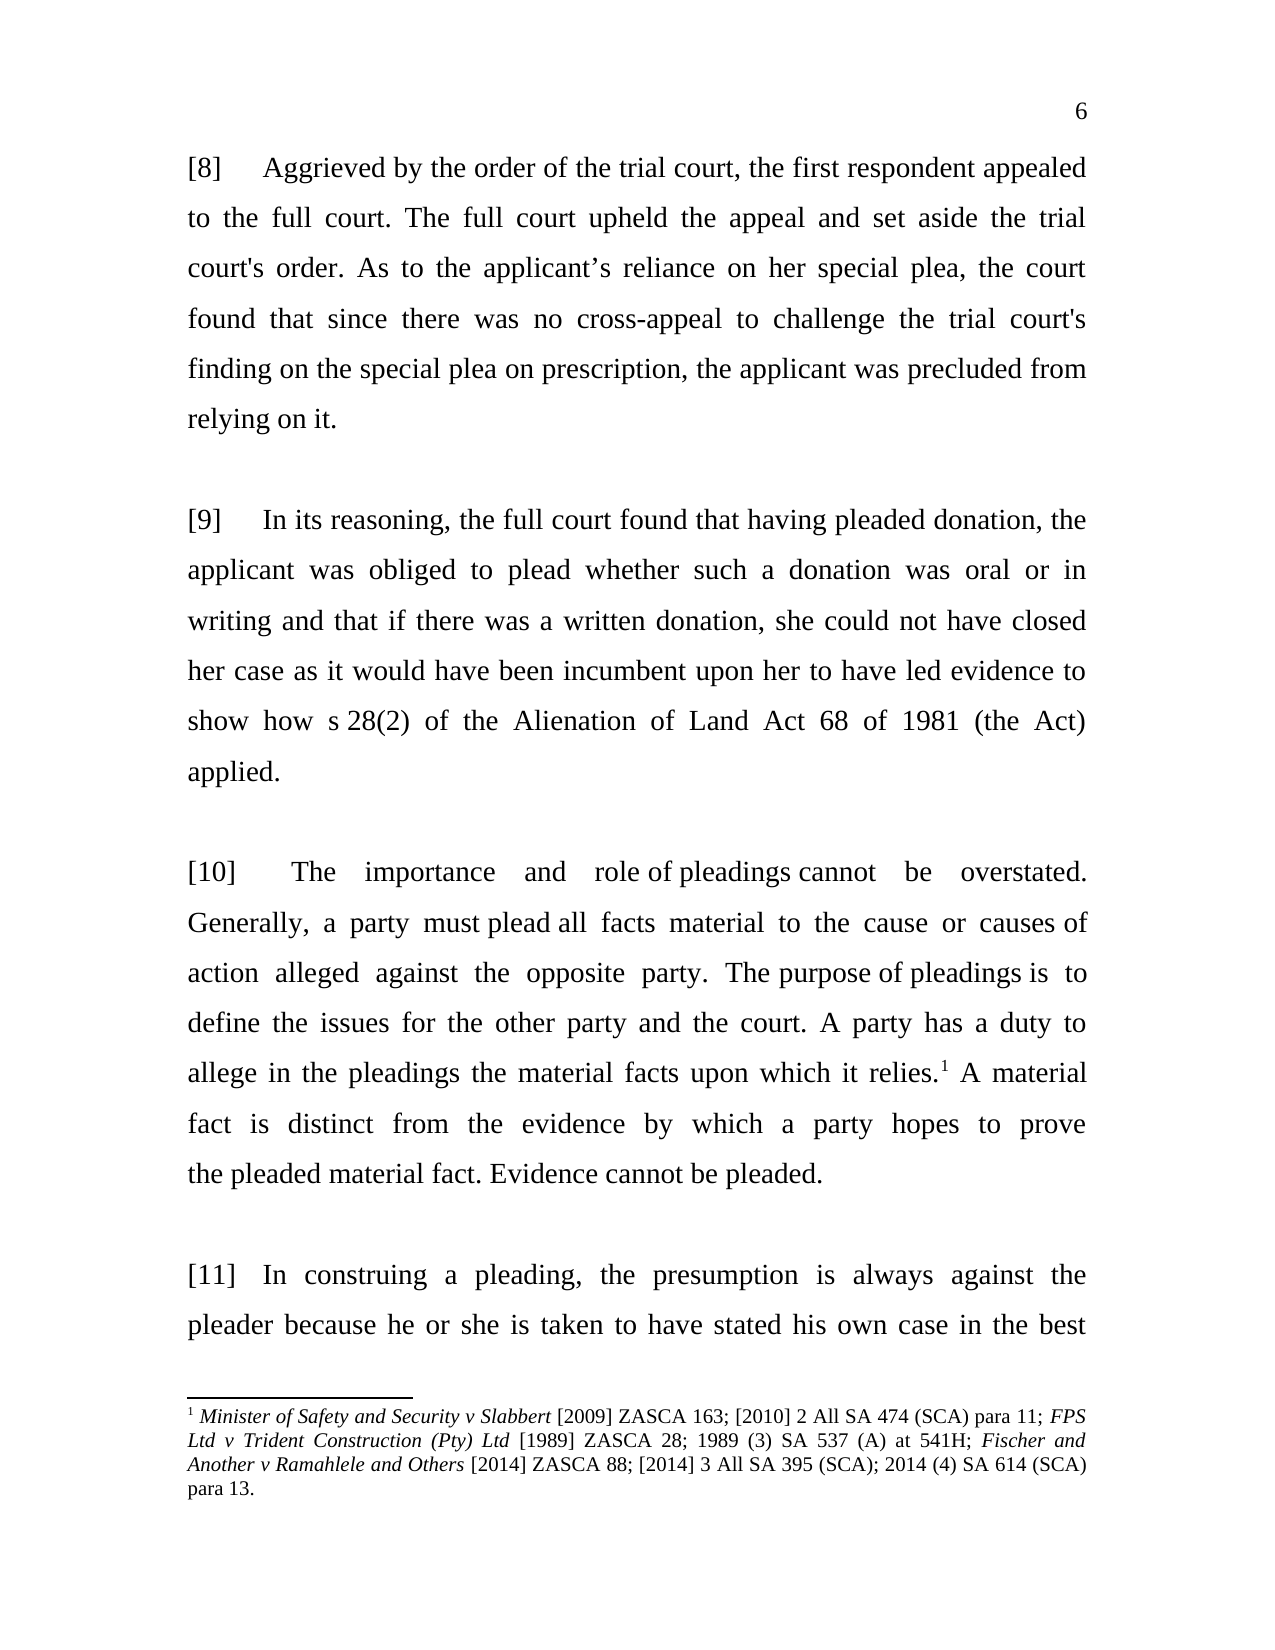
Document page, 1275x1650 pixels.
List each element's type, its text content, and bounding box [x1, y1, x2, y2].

text [10] The importance and role of pleadings cannot be overstated. Generally, a party must plead all facts material to the cause or causes of action alleged against the opposite party. The purpose of pleadings is to define the issues for the other party and the court. A party has a duty to allege in the pleadings the material facts upon which it relies. A material fact is distinct from the evidence by which a party hopes to prove the pleaded material fact. Evidence cannot be pleaded. [187, 854, 1087, 1190]
text [9] In its reasoning, the full court found that having pleaded donation, the applicant was obliged to plead whether such a donation was oral or in writing and that if there was a written donation, she could not have closed her case as it would have been incumbent upon her to have led evidence to show how s 28(2) of the Alienation of Land Act 68 of 1981 (the Act) applied. [187, 502, 1087, 787]
text [8] Aggrieved by the order of the trial court, the first respondent appealed to the full court. The full court upheld the appeal and set aside the trial court's order. As to the applicant’s reliance on her special plea, the court found that since there was no cross-appeal to challenge the trial court's finding on the special plea on prescription, the applicant was precluded from relying on it. [187, 150, 1087, 435]
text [187, 1257, 1087, 1341]
